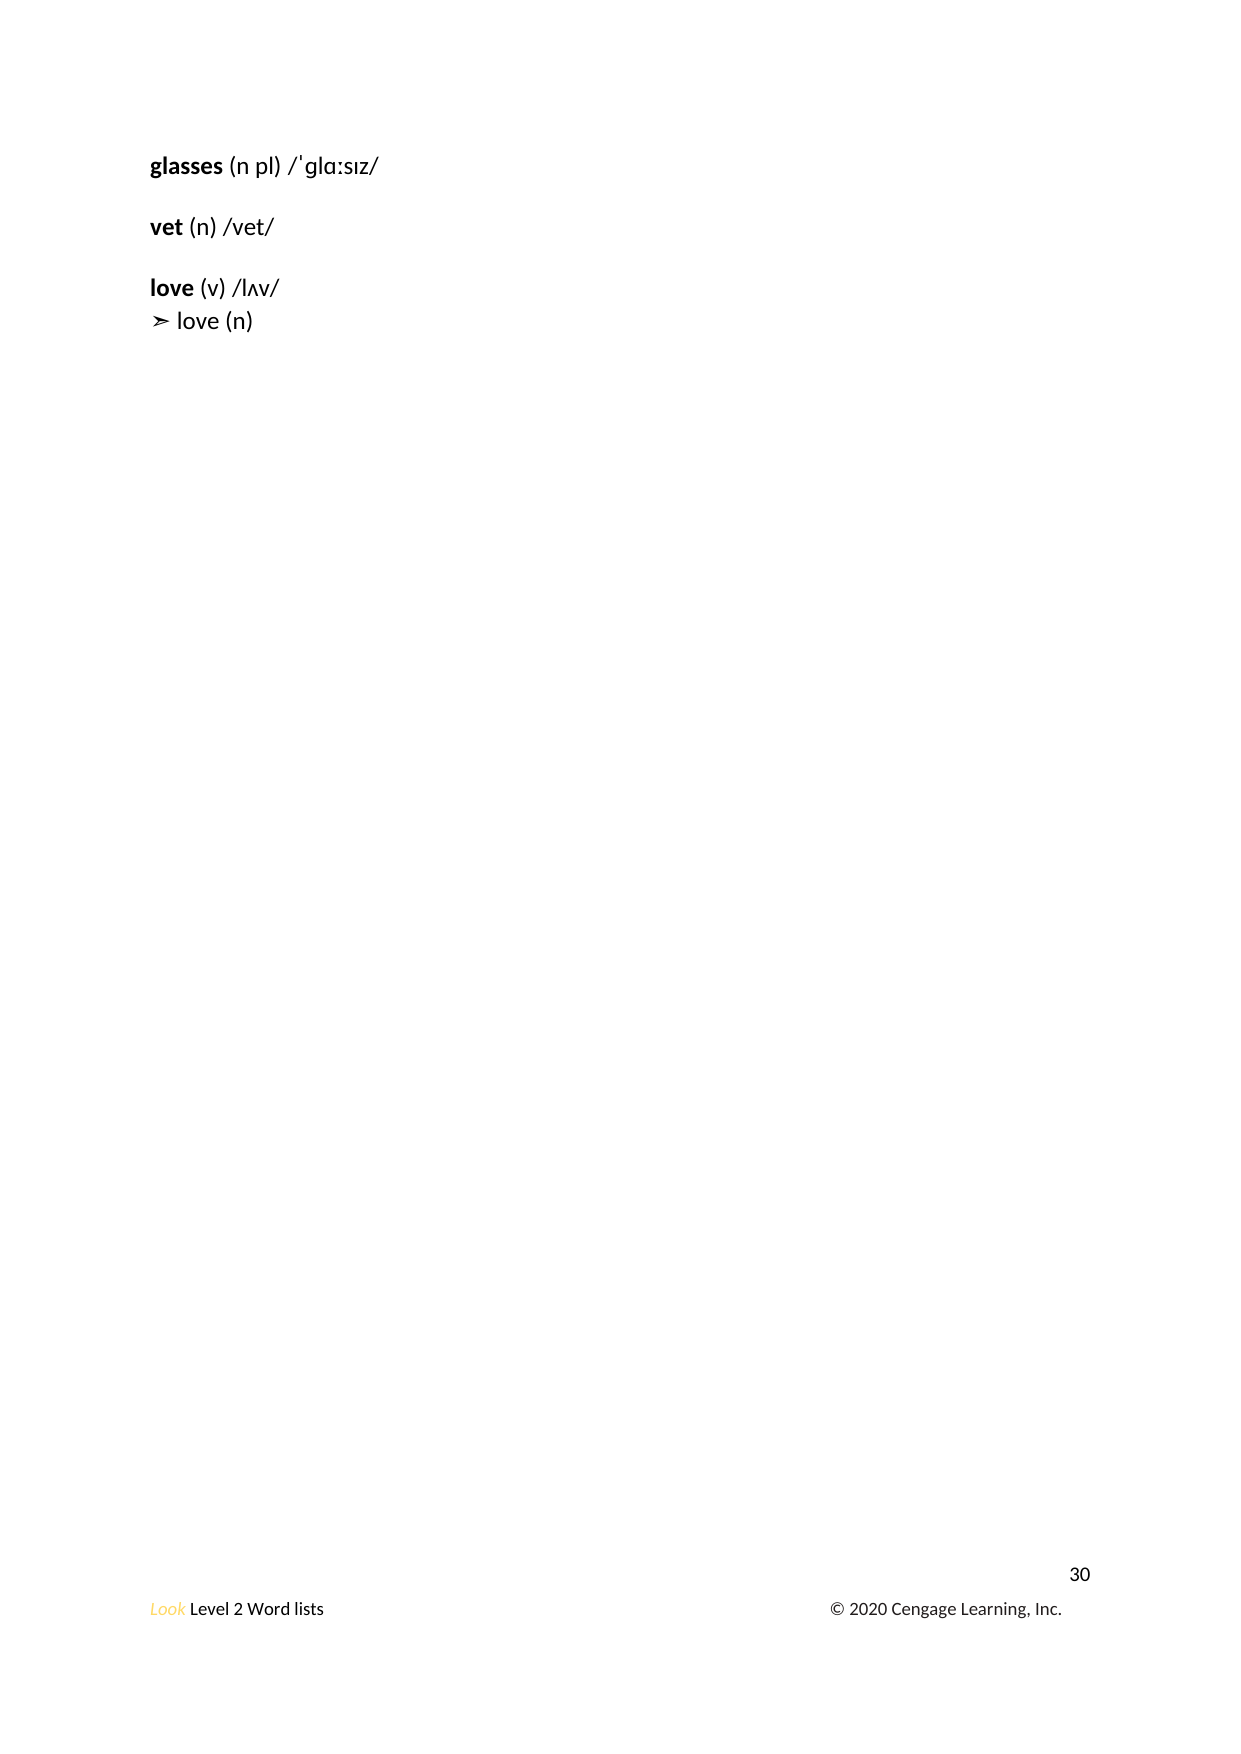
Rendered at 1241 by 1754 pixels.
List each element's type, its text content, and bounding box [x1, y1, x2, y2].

text vet (n) /vet/ [150, 211, 1090, 242]
text ➣ love (n) [150, 303, 1090, 337]
text glasses (n pl) /ˈɡlɑːsɪz/ [150, 150, 1090, 181]
text love (v) /lʌv/ [150, 272, 1090, 303]
